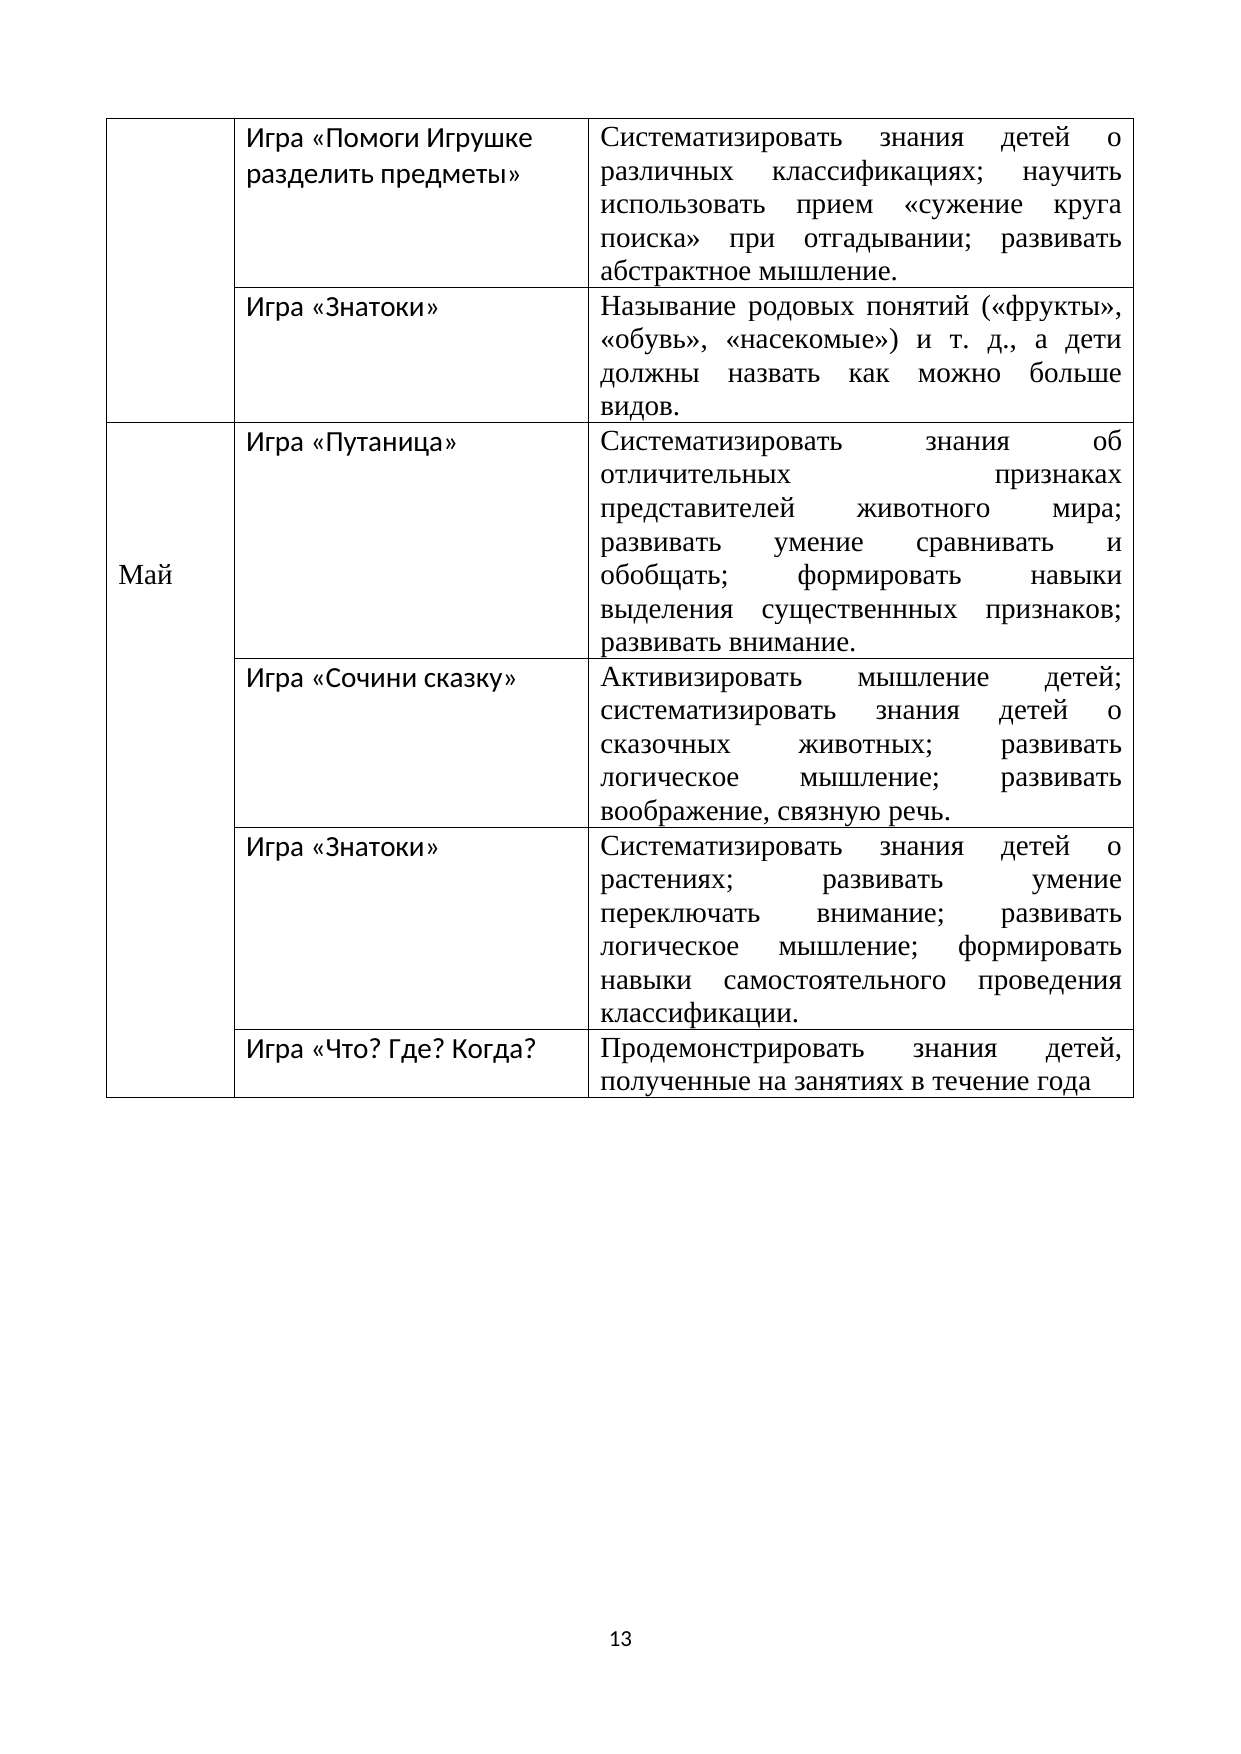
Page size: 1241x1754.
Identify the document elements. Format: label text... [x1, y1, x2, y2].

table_cell Май [107, 423, 234, 1097]
table_cell Игра «Знатоки» [235, 828, 588, 1029]
table_cell Систематизировать знания об отличительных признаках представителей животного мира; развивать умение сравнивать и обобщать; формировать навыки выделения существеннных признаков; развивать внимание. [856, 423, 1133, 658]
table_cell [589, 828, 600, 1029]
table_cell Игра «Путаница» [235, 423, 588, 658]
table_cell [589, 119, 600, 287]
table_cell Систематизировать знания детей о различных классификациях; научить использовать прием «сужение круга поиска» при отгадывании; развивать абстрактное мышление. [898, 119, 1133, 287]
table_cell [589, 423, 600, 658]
table_cell Игра «Сочини сказку» [235, 659, 588, 827]
table_cell Активизировать мышление детей; систематизировать знания детей о сказочных животных; развивать логическое мышление; развивать воображение, связную речь. [589, 659, 1133, 827]
table_cell Систематизировать знания детей о растениях; развивать умение переключать внимание; развивать логическое мышление; формировать навыки самостоятельного проведения классификации. [799, 828, 1133, 1029]
table_cell Называние родовых понятий («фрукты», «обувь», «насекомые») и т. д., а дети должны назвать как можно больше видов. [589, 288, 1133, 422]
table_cell Игра «Помоги Игрушке разделить предметы» [235, 119, 588, 287]
table_cell Продемонстрировать знания детей, полученные на занятиях в течение года [589, 1030, 1133, 1097]
table_cell Игра «Знатоки» [235, 288, 588, 422]
table_cell Игра «Что? Где? Когда? [235, 1030, 588, 1097]
